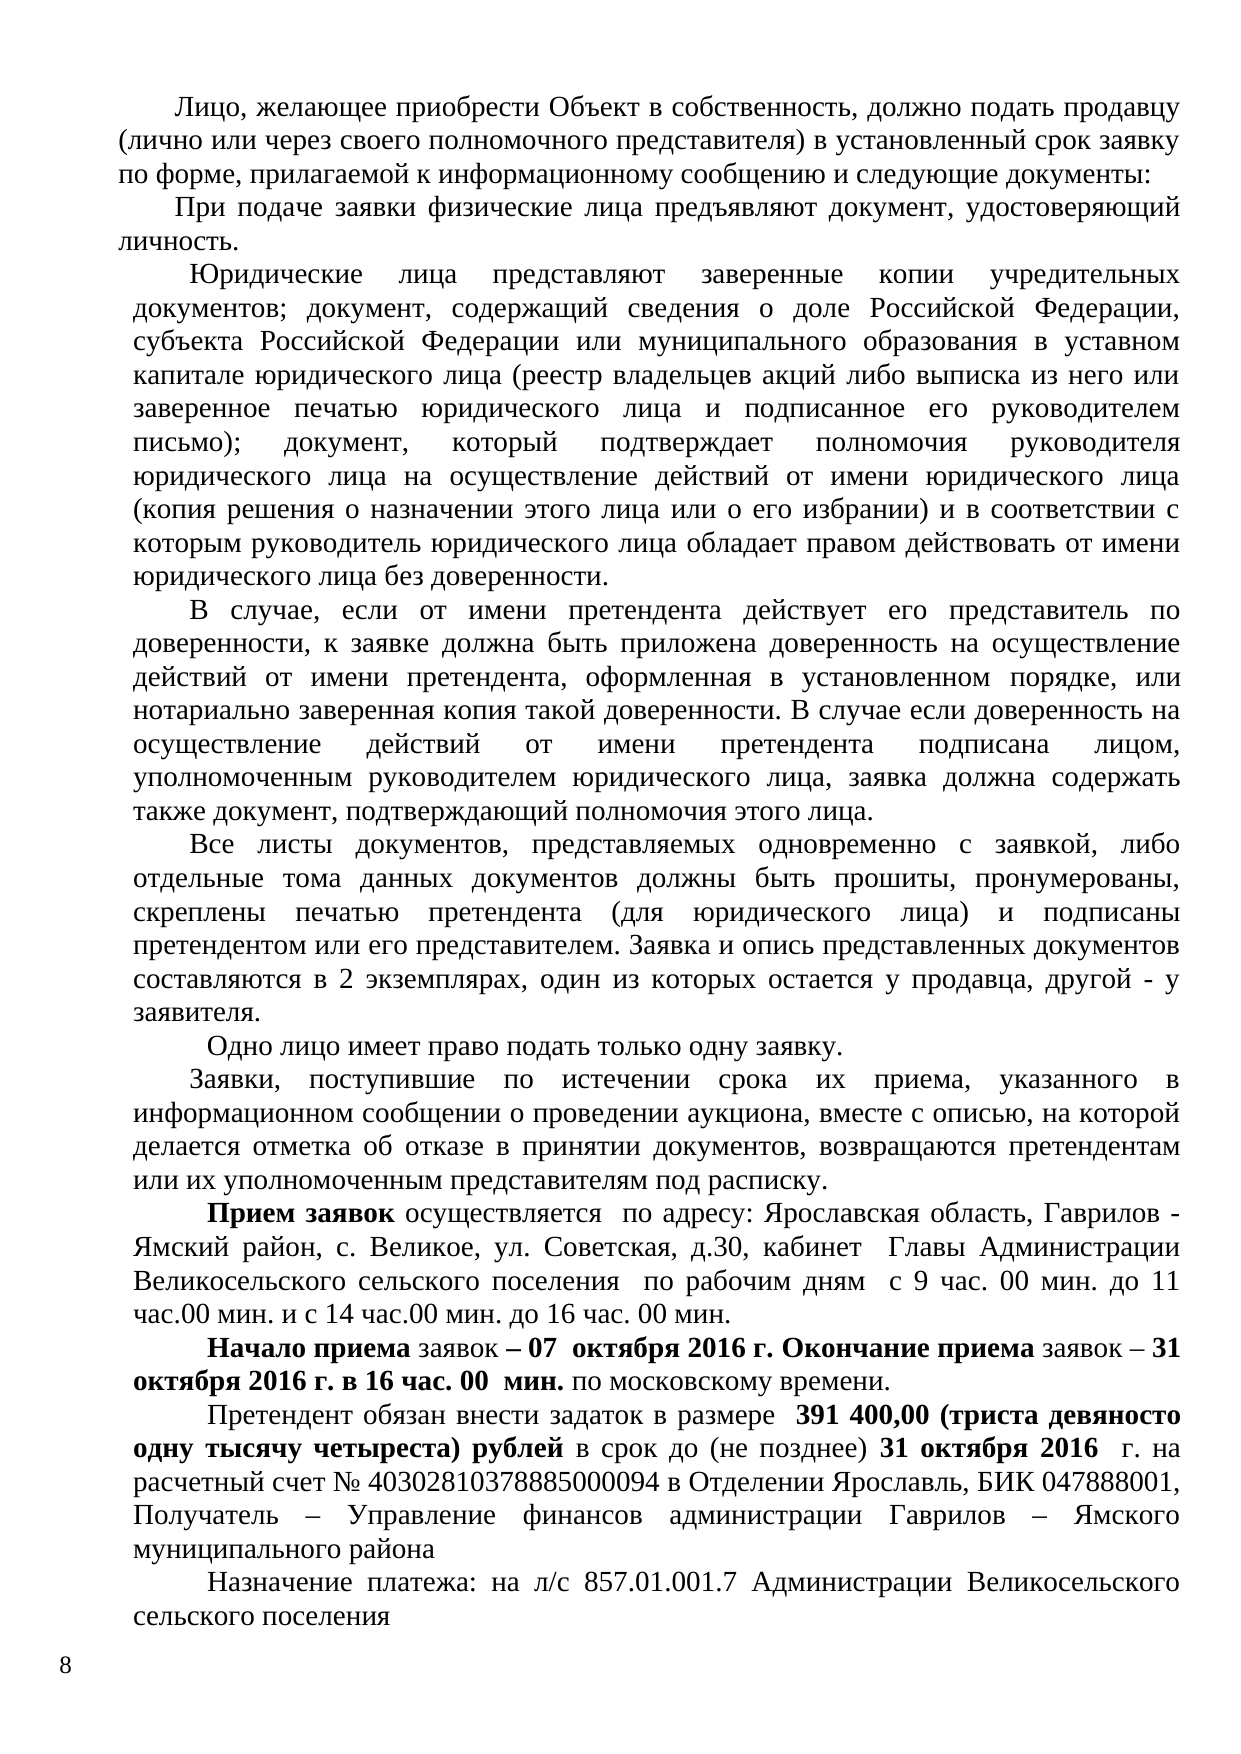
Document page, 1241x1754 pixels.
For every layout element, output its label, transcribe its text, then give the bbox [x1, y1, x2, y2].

text Все листы документов, представляемых одновременно с заявкой, либо отдельные тома данных документов должны быть прошиты, пронумерованы, скреплены печатью претендента (для юридического лица) и подписаны претендентом или его представителем. Заявка и опись представленных документов составляются в 2 экземплярах, один из которых остается у продавца, другой - у заявителя. [133, 827, 1181, 1028]
text Одно лицо имеет право подать только одну заявку. [133, 1028, 1181, 1061]
text Лицо, желающее приобрести Объект в собственность, должно подать продавцу (лично или через своего полномочного представителя) в установленный срок заявку по форме, прилагаемой к информационному сообщению и следующие документы: [59, 89, 1122, 189]
text В случае, если от имени претендента действует его представитель по доверенности, к заявке должна быть приложена доверенность на осуществление действий от имени претендента, оформленная в установленном порядке, или нотариально заверенная копия такой доверенности. В случае если доверенность на осуществление действий от имени претендента подписана лицом, уполномоченным руководителем юридического лица, заявка должна содержать также документ, подтверждающий полномочия этого лица. [133, 592, 1181, 827]
text Заявки, поступившие по истечении срока их приема, указанного в информационном сообщении о проведении аукциона, вместе с описью, на которой делается отметка об отказе в принятии документов, возвращаются претендентам или их уполномоченным представителям под расписку. [133, 1061, 1181, 1196]
text Юридические лица представляют заверенные копии учредительных документов; документ, содержащий сведения о доле Российской Федерации, субъекта Российской Федерации или муниципального образования в уставном капитале юридического лица (реестр владельцев акций либо выписка из него или заверенное печатью юридического лица и подписанное его руководителем письмо); документ, который подтверждает полномочия руководителя юридического лица на осуществление действий от имени юридического лица (копия решения о назначении этого лица или о его избрании) и в соответствии с которым руководитель юридического лица обладает правом действовать от имени юридического лица без доверенности. [133, 256, 1181, 592]
text Назначение платежа: на л/с 857.01.001.7 Администрации Великосельского сельского поселения [133, 1564, 1181, 1632]
text При подаче заявки физические лица предъявляют документ, удостоверяющий личность. [59, 189, 1122, 256]
text Начало приема заявок – 07 октября 2016 г. Окончание приема заявок – 31 октября 2016 г. в 16 час. 00 мин. по московскому времени. [133, 1330, 1181, 1397]
text Претендент обязан внести задаток в размере 391 400,00 (триста девяносто одну тысячу четыреста) рублей в срок до (не позднее) 31 октября 2016 г. на расчетный счет № 40302810378885000094 в Отделении Ярославль, БИК 047888001, Получатель – Управление финансов администрации Гаврилов – Ямского муниципального района [133, 1397, 1181, 1564]
text Прием заявок осуществляется по адресу: Ярославская область, Гаврилов - Ямский район, с. Великое, ул. Советская, д.30, кабинет Главы Администрации Великосельского сельского поселения по рабочим дням с 9 час. 00 мин. до 11 час.00 мин. и с 14 час.00 мин. до 16 час. 00 мин. [133, 1196, 1181, 1330]
